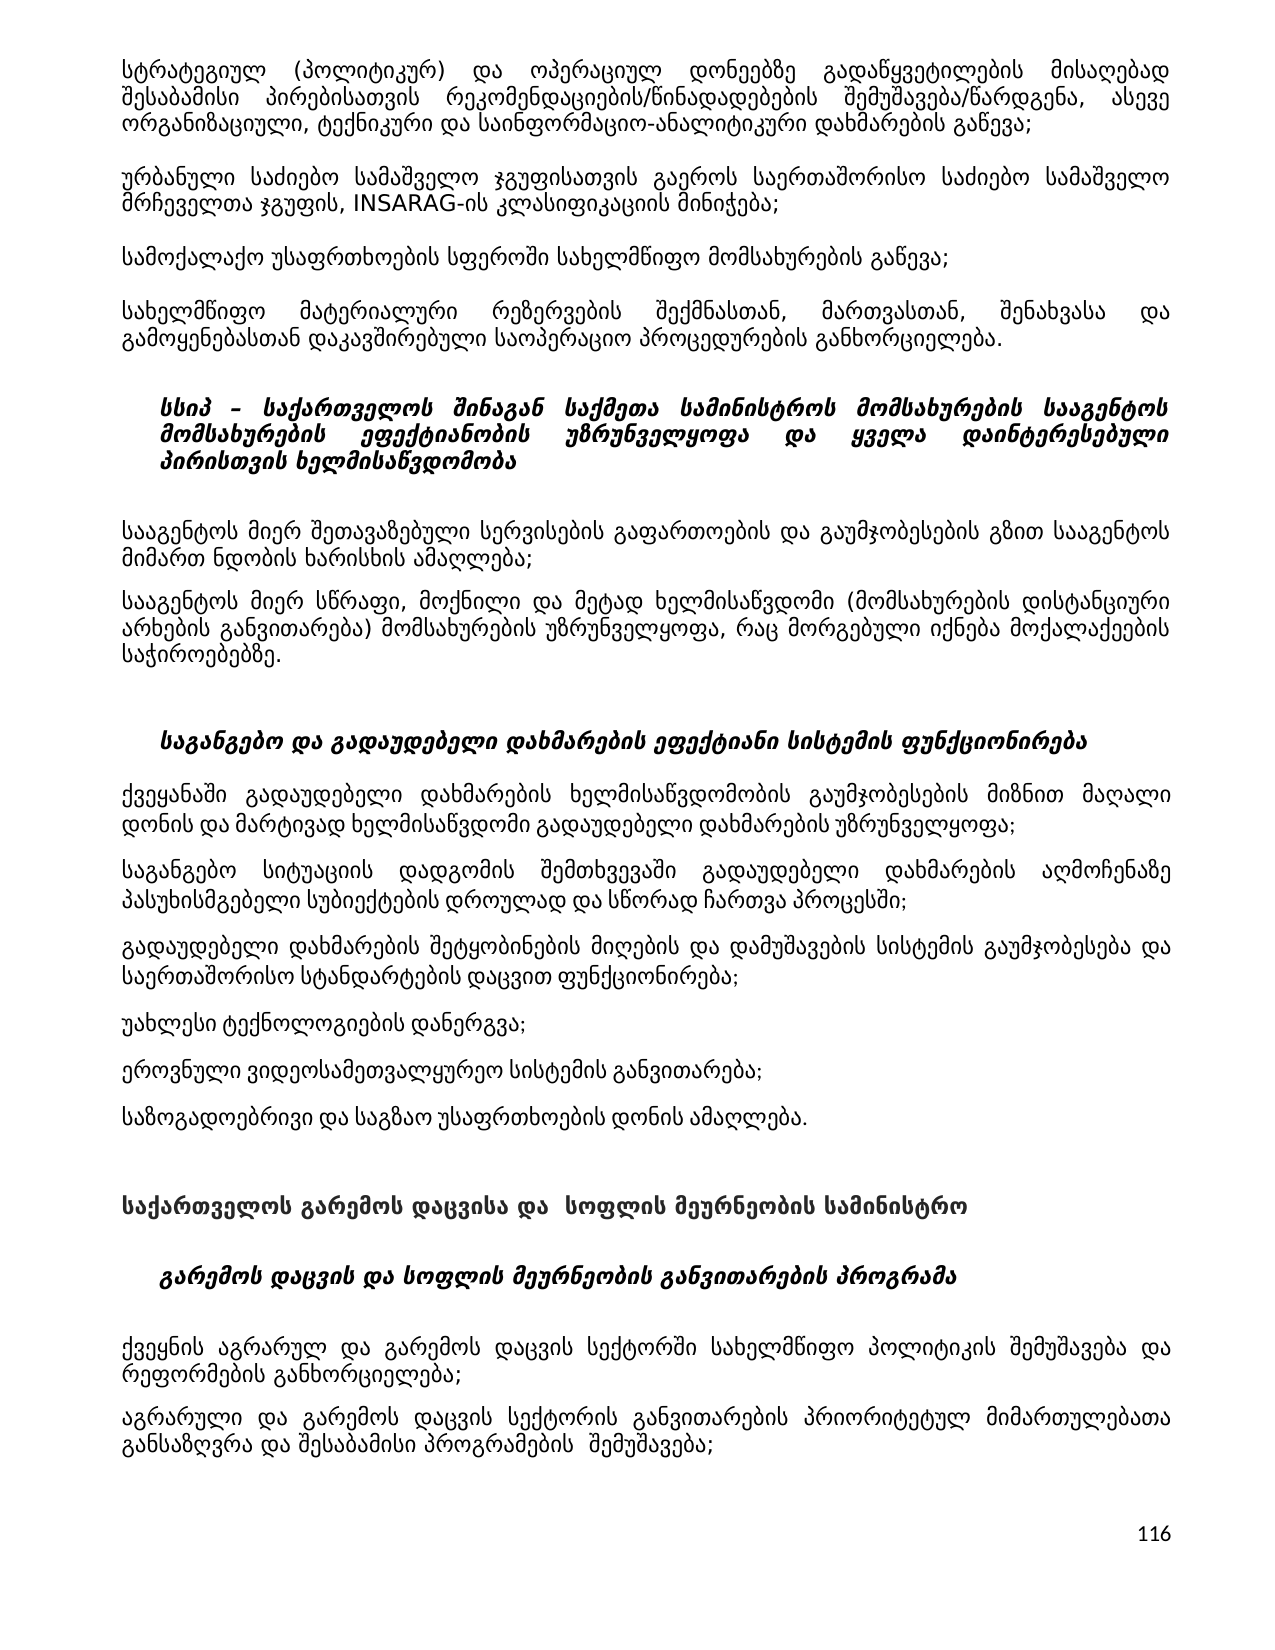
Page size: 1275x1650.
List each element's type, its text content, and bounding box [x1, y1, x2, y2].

text სამოქალაქო უსაფრთხოების სფეროში სახელმწიფო მომსახურების გაწევა; [121, 244, 1171, 298]
text სააგენტოს მიერ შეთავაზებული სერვისების გაფართოების და გაუმჯობესების გზით სააგენტოს მიმართ ნდობის ხარისხის ამაღლება; [121, 518, 1171, 572]
text სტრატეგიულ (პოლიტიკურ) და ოპერაციულ დონეებზე გადაწყვეტილების მისაღებად შესაბამისი პირებისათვის რეკომენდაციების/წინადადებების შემუშავება/წარდგენა, ასევე ორგანიზაციული, ტექნიკური და საინფორმაციო-ანალიტიკური დახმარების გაწევა; [121, 57, 1171, 137]
text ქვეყნის აგრარულ და გარემოს დაცვის სექტორში სახელმწიფო პოლიტიკის შემუშავება და რეფორმების განხორციელება; [121, 1334, 1171, 1387]
text სააგენტოს მიერ სწრაფი, მოქნილი და მეტად ხელმისაწვდომი (მომსახურების დისტანციური არხების განვითარება) მომსახურების უზრუნველყოფა, რაც მორგებული იქნება მოქალაქეების საჭიროებებზე. [121, 588, 1171, 668]
subtitle გარემოს დაცვის და სოფლის მეურნეობის განვითარების პროგრამა [159, 1263, 1171, 1289]
subtitle საქართველოს გარემოს დაცვისა და სოფლის მეურნეობის სამინისტრო [121, 1193, 1171, 1219]
text ურბანული საძიებო სამაშველო ჯგუფისათვის გაეროს საერთაშორისო საძიებო სამაშველო მრჩეველთა ჯგუფის, INSARAG-ის კლასიფიკაციის მინიჭება; [121, 164, 1171, 217]
text საგანგებო სიტუაციის დადგომის შემთხვევაში გადაუდებელი დახმარების აღმოჩენაზე პასუხისმგებელი სუბიექტების დროულად და სწორად ჩართვა პროცესში; [121, 857, 1171, 914]
subtitle სსიპ – საქართველოს შინაგან საქმეთა სამინისტროს მომსახურების სააგენტოს მომსახურების ეფექტიანობის უზრუნველყოფა და ყველა დაინტერესებული პირისთვის ხელმისაწვდომობა [159, 395, 1171, 475]
text უახლესი ტექნოლოგიების დანერგვა; [121, 1009, 1171, 1037]
text ეროვნული ვიდეოსამეთვალყურეო სისტემის განვითარება; [121, 1056, 1171, 1084]
text საზოგადოებრივი და საგზაო უსაფრთხოების დონის ამაღლება. [121, 1103, 1171, 1131]
subtitle საგანგებო და გადაუდებელი დახმარების ეფექტიანი სისტემის ფუნქციონირება [159, 728, 1171, 755]
text ქვეყანაში გადაუდებელი დახმარების ხელმისაწვდომობის გაუმჯობესების მიზნით მაღალი დონის და მარტივად ხელმისაწვდომი გადაუდებელი დახმარების უზრუნველყოფა; [121, 782, 1171, 838]
text სახელმწიფო მატერიალური რეზერვების შექმნასთან, მართვასთან, შენახვასა და გამოყენებასთან დაკავშირებული საოპერაციო პროცედურების განხორციელება. [121, 298, 1171, 352]
text გადაუდებელი დახმარების შეტყობინების მიღების და დამუშავების სისტემის გაუმჯობესება და საერთაშორისო სტანდარტების დაცვით ფუნქციონირება; [121, 933, 1171, 990]
text აგრარული და გარემოს დაცვის სექტორის განვითარების პრიორიტეტულ მიმართულებათა განსაზღვრა და შესაბამისი პროგრამების შემუშავება; [121, 1404, 1171, 1457]
